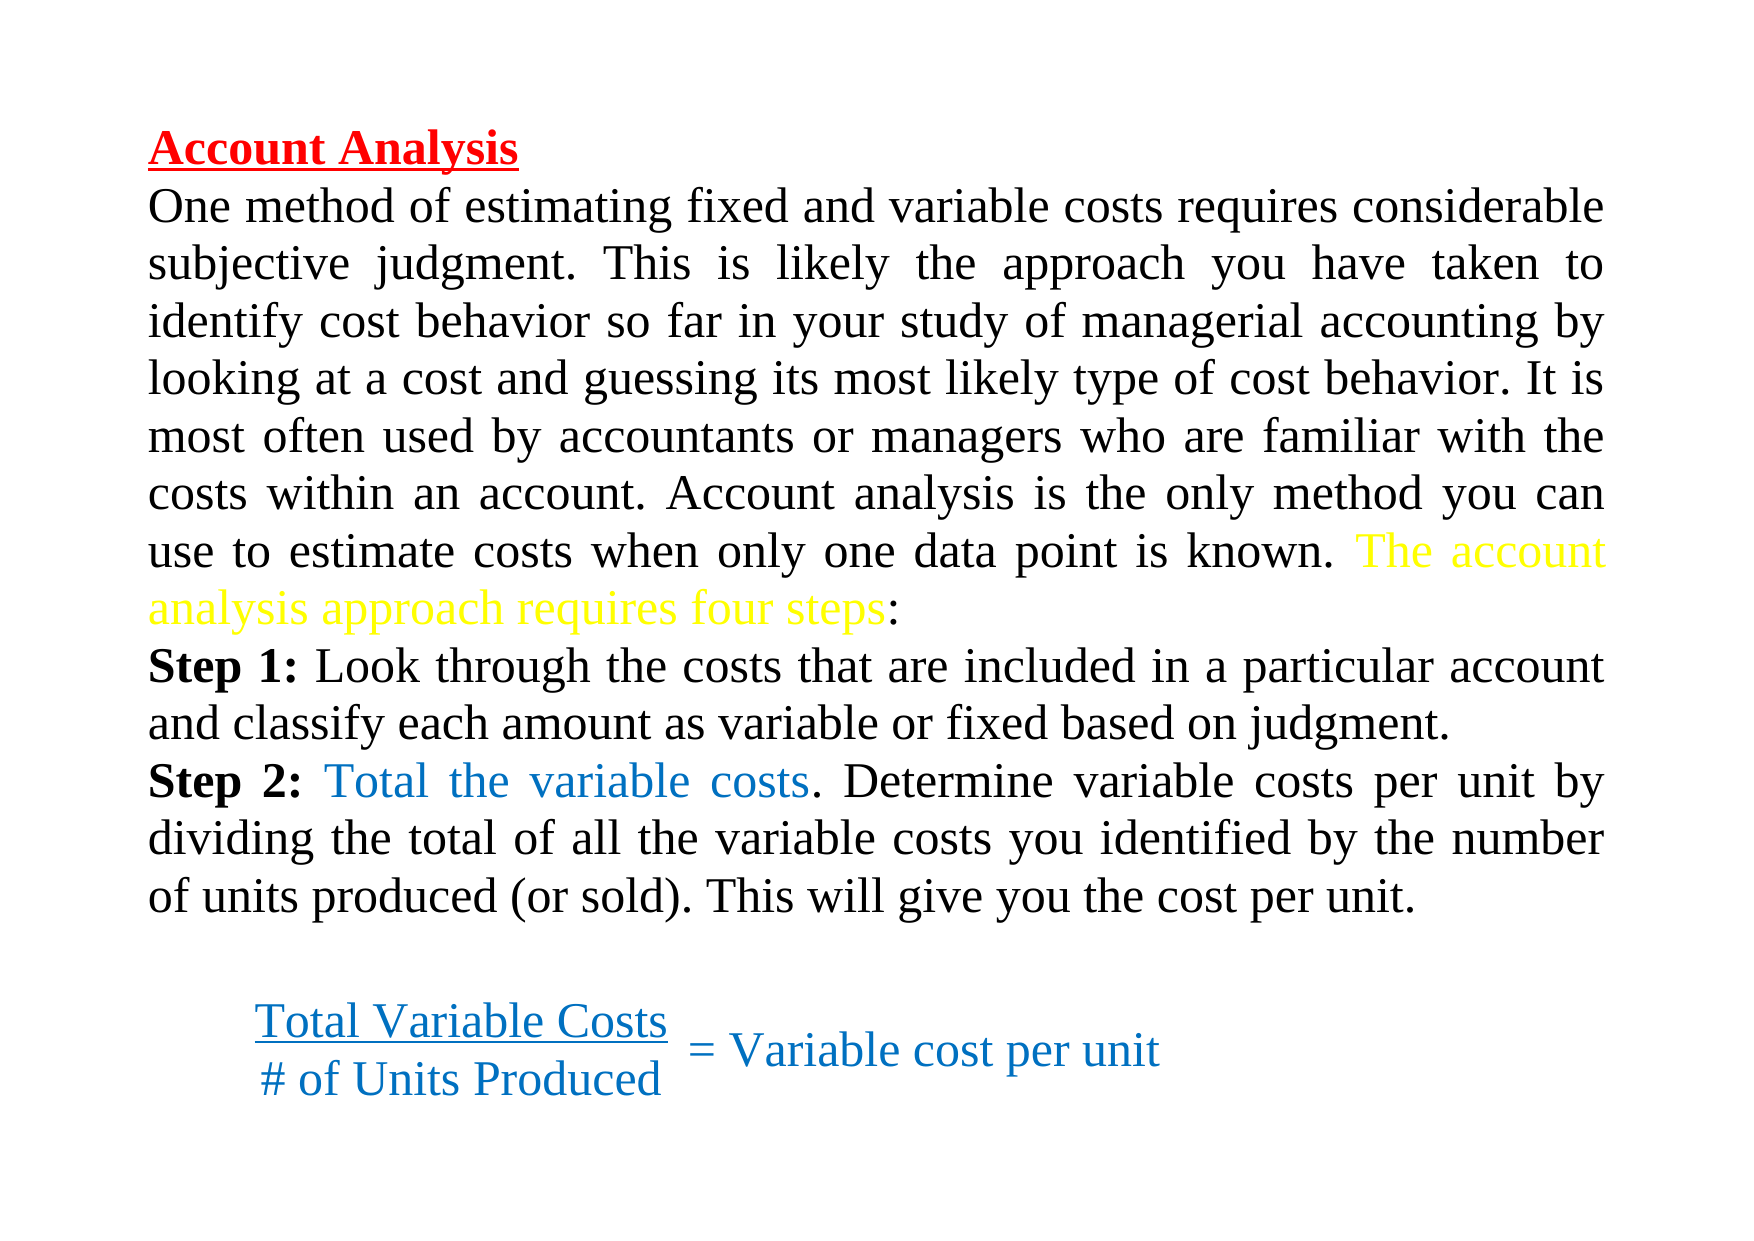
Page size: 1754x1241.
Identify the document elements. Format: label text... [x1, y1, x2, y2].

text One method of estimating fixed and variable costs requires considerable subjective judgment. This is likely the approach you have taken to identify cost behavior so far in your study of managerial accounting by looking at a cost and guessing its most likely type of cost behavior. It is most often used by accountants or managers who are familiar with the costs within an account. Account analysis is the only method you can use to estimate costs when only one data point is known. The account analysis approach requires four steps: [148, 176, 1606, 636]
text Account Analysis [148, 118, 1606, 176]
text Step 1: Look through the costs that are included in a particular account and classify each amount as variable or fixed based on judgment. [148, 636, 1606, 751]
text Step 2: Total the variable costs. Determine variable costs per unit by dividing the total of all the variable costs you identified by the number of units produced (or sold). This will give you the cost per unit. [148, 751, 1606, 923]
table_header [423, 934, 1332, 1106]
